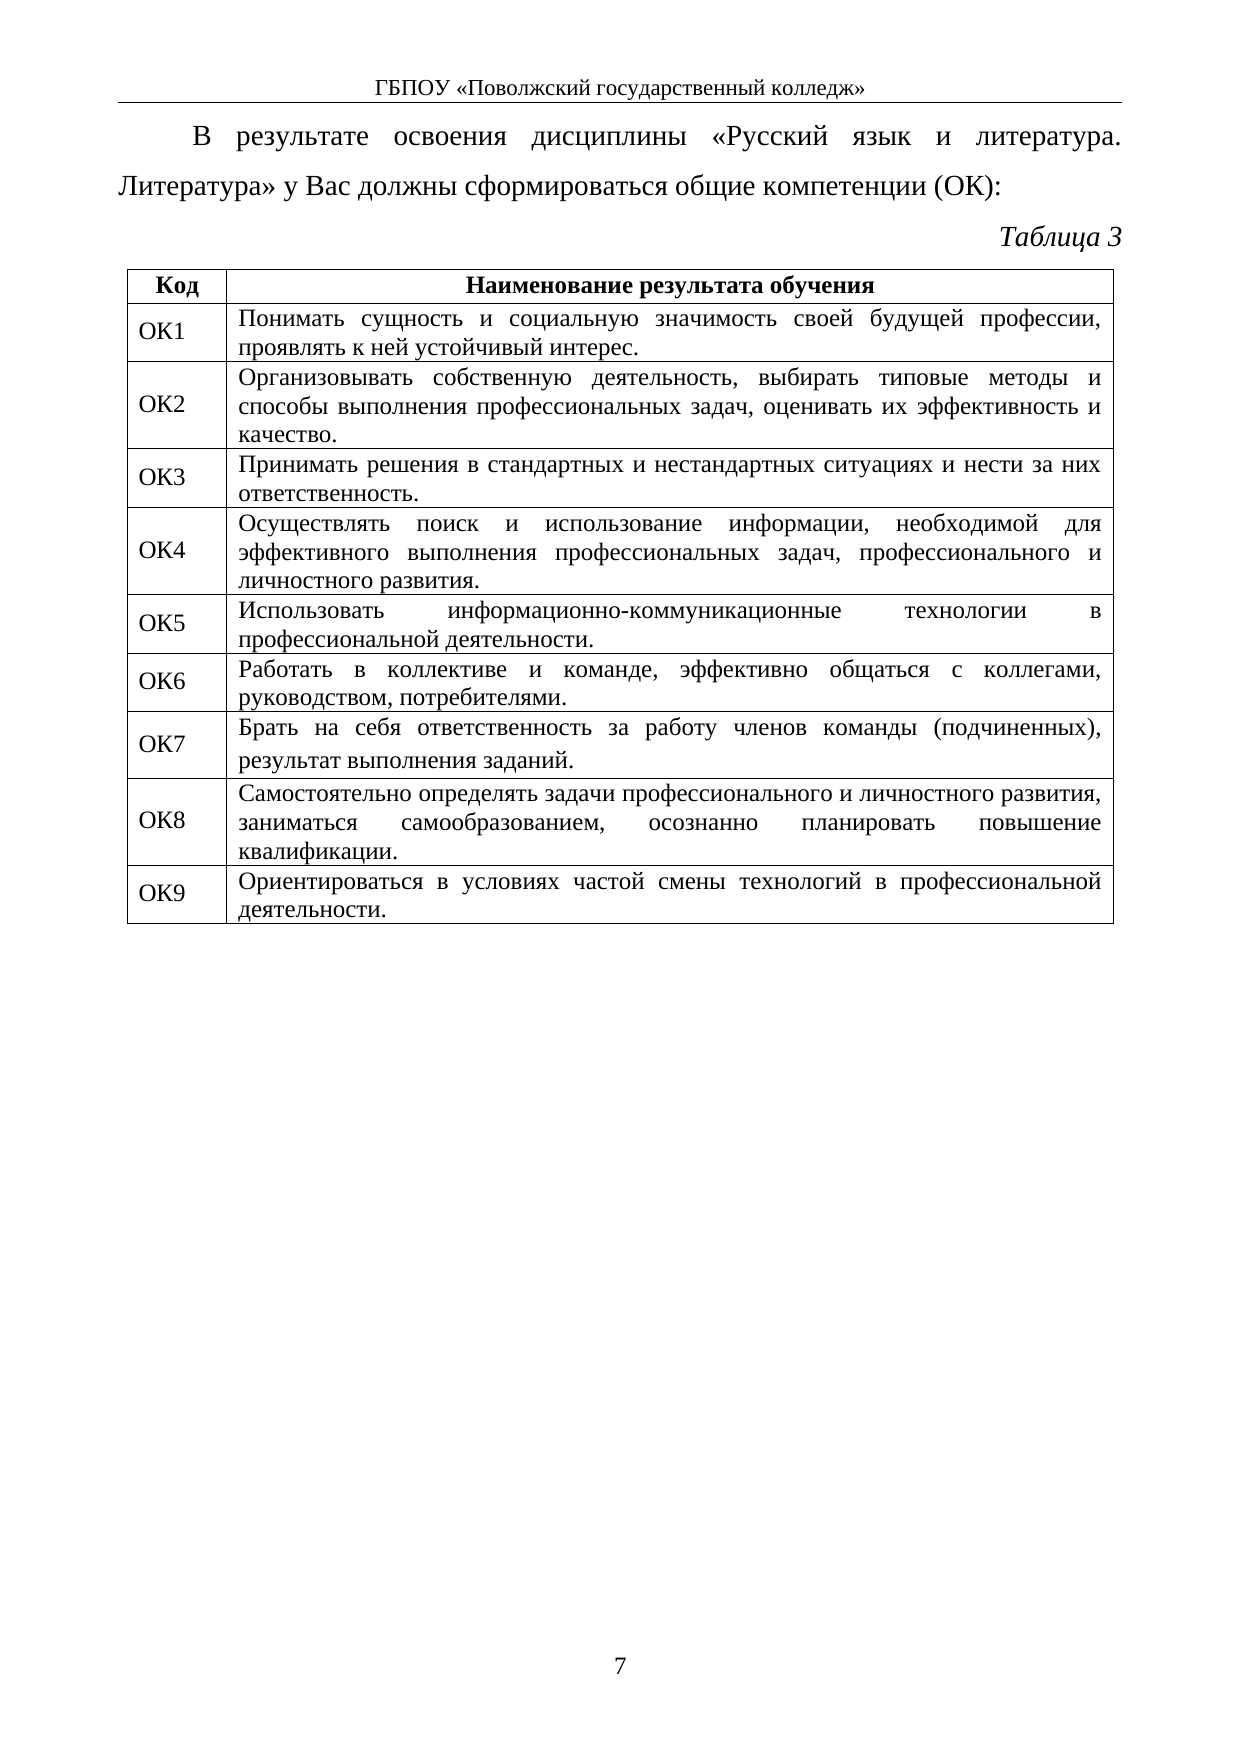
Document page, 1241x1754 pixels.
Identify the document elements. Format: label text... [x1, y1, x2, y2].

table_cell Брать на себя ответственность за работу членов команды (подчиненных), результат выполнения заданий. [227, 712, 1113, 777]
table_cell ОК6 [128, 654, 226, 711]
table_cell ОК5 [128, 595, 226, 653]
table_cell Самостоятельно определять задачи профессионального и личностного развития, заниматься самообразованием, осознанно планировать повышение квалификации. [227, 779, 1113, 865]
table_cell Осуществлять поиск и использование информации, необходимой для эффективного выполнения профессиональных задач, профессионального и личностного развития. [227, 508, 1113, 594]
table_cell ОК3 [128, 449, 226, 507]
table_cell ОК1 [128, 304, 226, 361]
table_cell Работать в коллективе и команде, эффективно общаться с коллегами, руководством, потребителями. [227, 654, 1113, 711]
table_header Код [128, 270, 226, 302]
table_cell ОК8 [128, 779, 226, 865]
table_cell Понимать сущность и социальную значимость своей будущей профессии, проявлять к ней устойчивый интерес. [227, 304, 1113, 361]
table_cell ОК9 [128, 866, 226, 923]
text Таблица 3 [118, 219, 1122, 252]
table_header Наименование результата обучения [227, 270, 1113, 302]
table_cell ОК4 [128, 508, 226, 594]
text В результате освоения дисциплины «Русский язык и литература. Литература» у Вас должны сформироваться общие компетенции (ОК): [118, 118, 1122, 202]
table_cell Использовать информационно-коммуникационные технологии в профессиональной деятельности. [227, 595, 1113, 653]
table_cell Организовывать собственную деятельность, выбирать типовые методы и способы выполнения профессиональных задач, оценивать их эффективность и качество. [227, 362, 1113, 448]
table_cell Ориентироваться в условиях частой смены технологий в профессиональной деятельности. [227, 866, 1113, 923]
table_cell ОК2 [128, 362, 226, 448]
table_cell Принимать решения в стандартных и нестандартных ситуациях и нести за них ответственность. [227, 449, 1113, 507]
table_cell ОК7 [128, 712, 226, 777]
